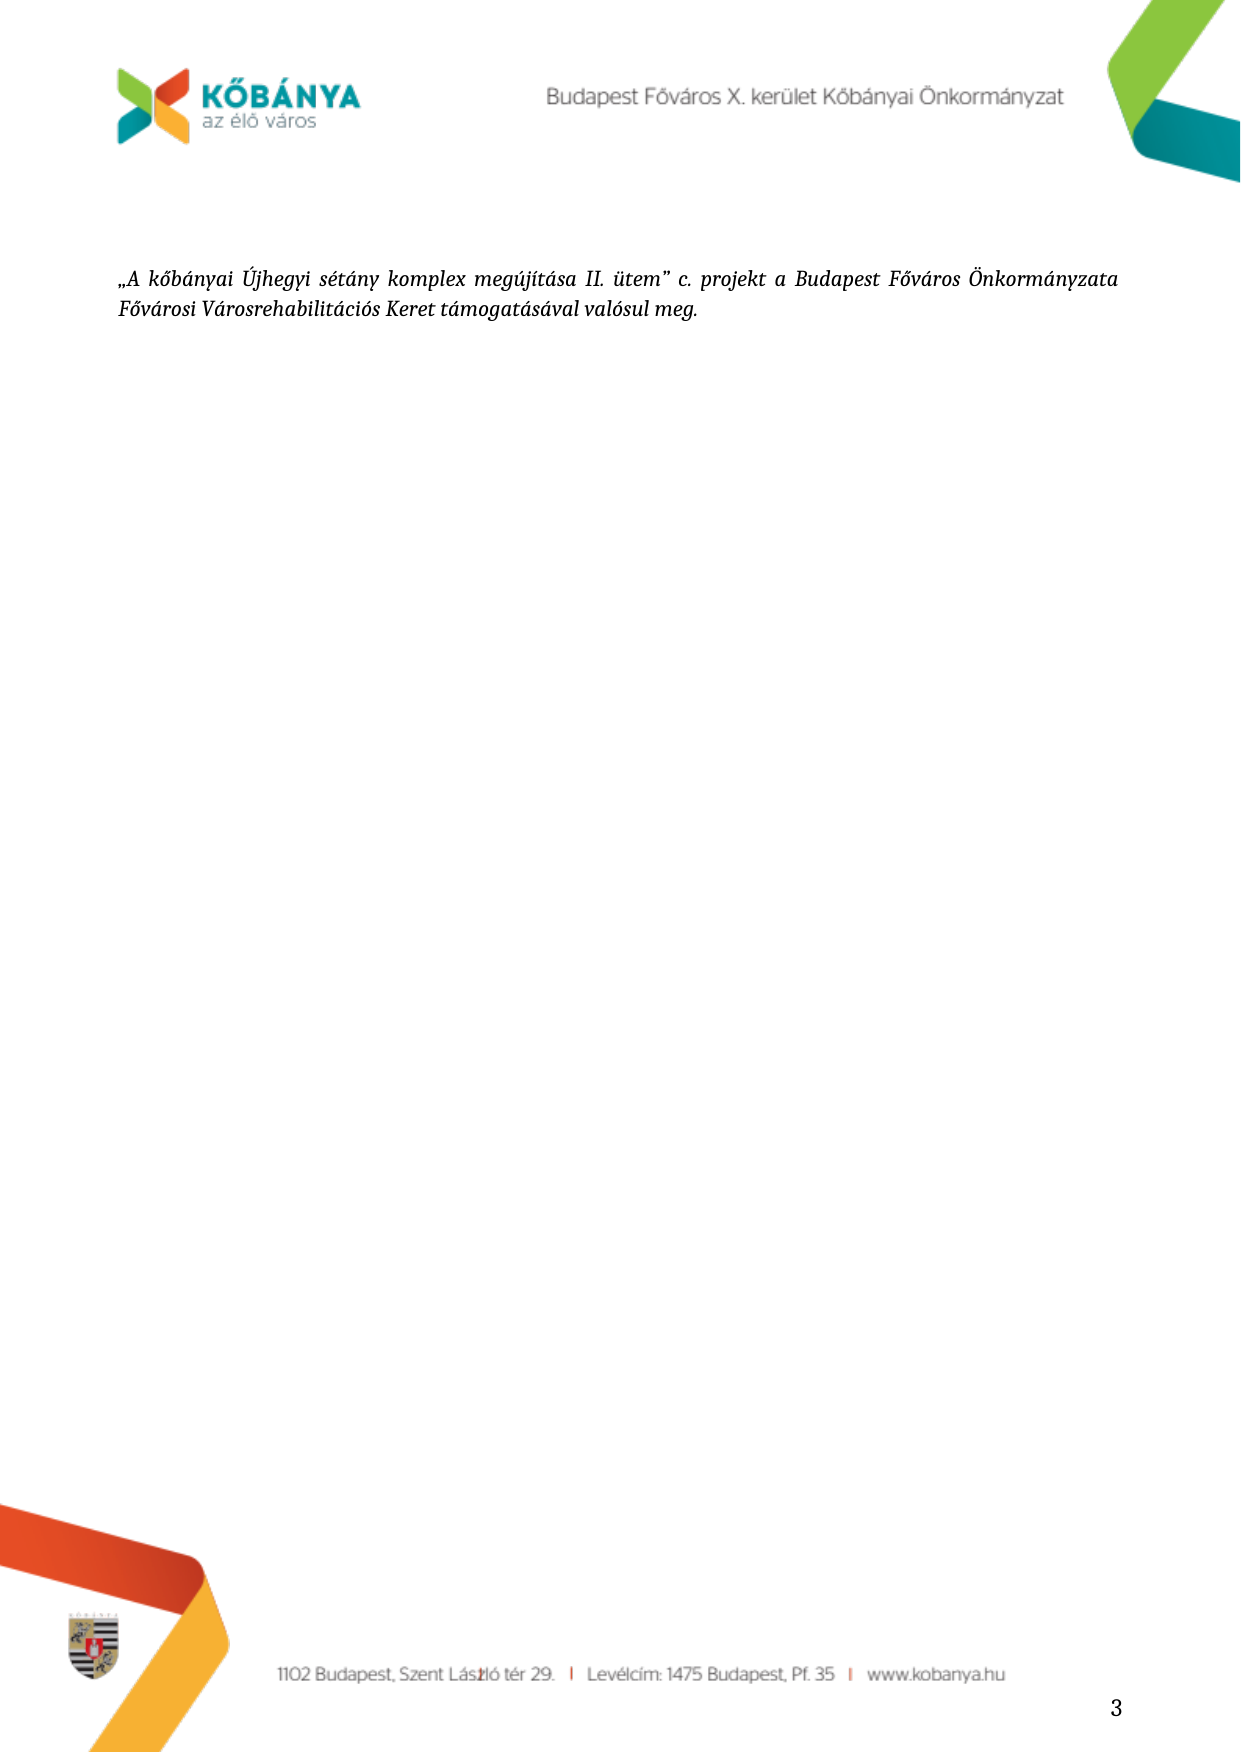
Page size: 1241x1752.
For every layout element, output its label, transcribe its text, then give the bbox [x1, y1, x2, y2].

text „A kőbányai Újhegyi sétány komplex megújítása II. ütem” c. projekt a Budapest Főváros Önkormányzata Fővárosi Városrehabilitációs Keret támogatásával valósul meg. [118, 266, 1122, 322]
